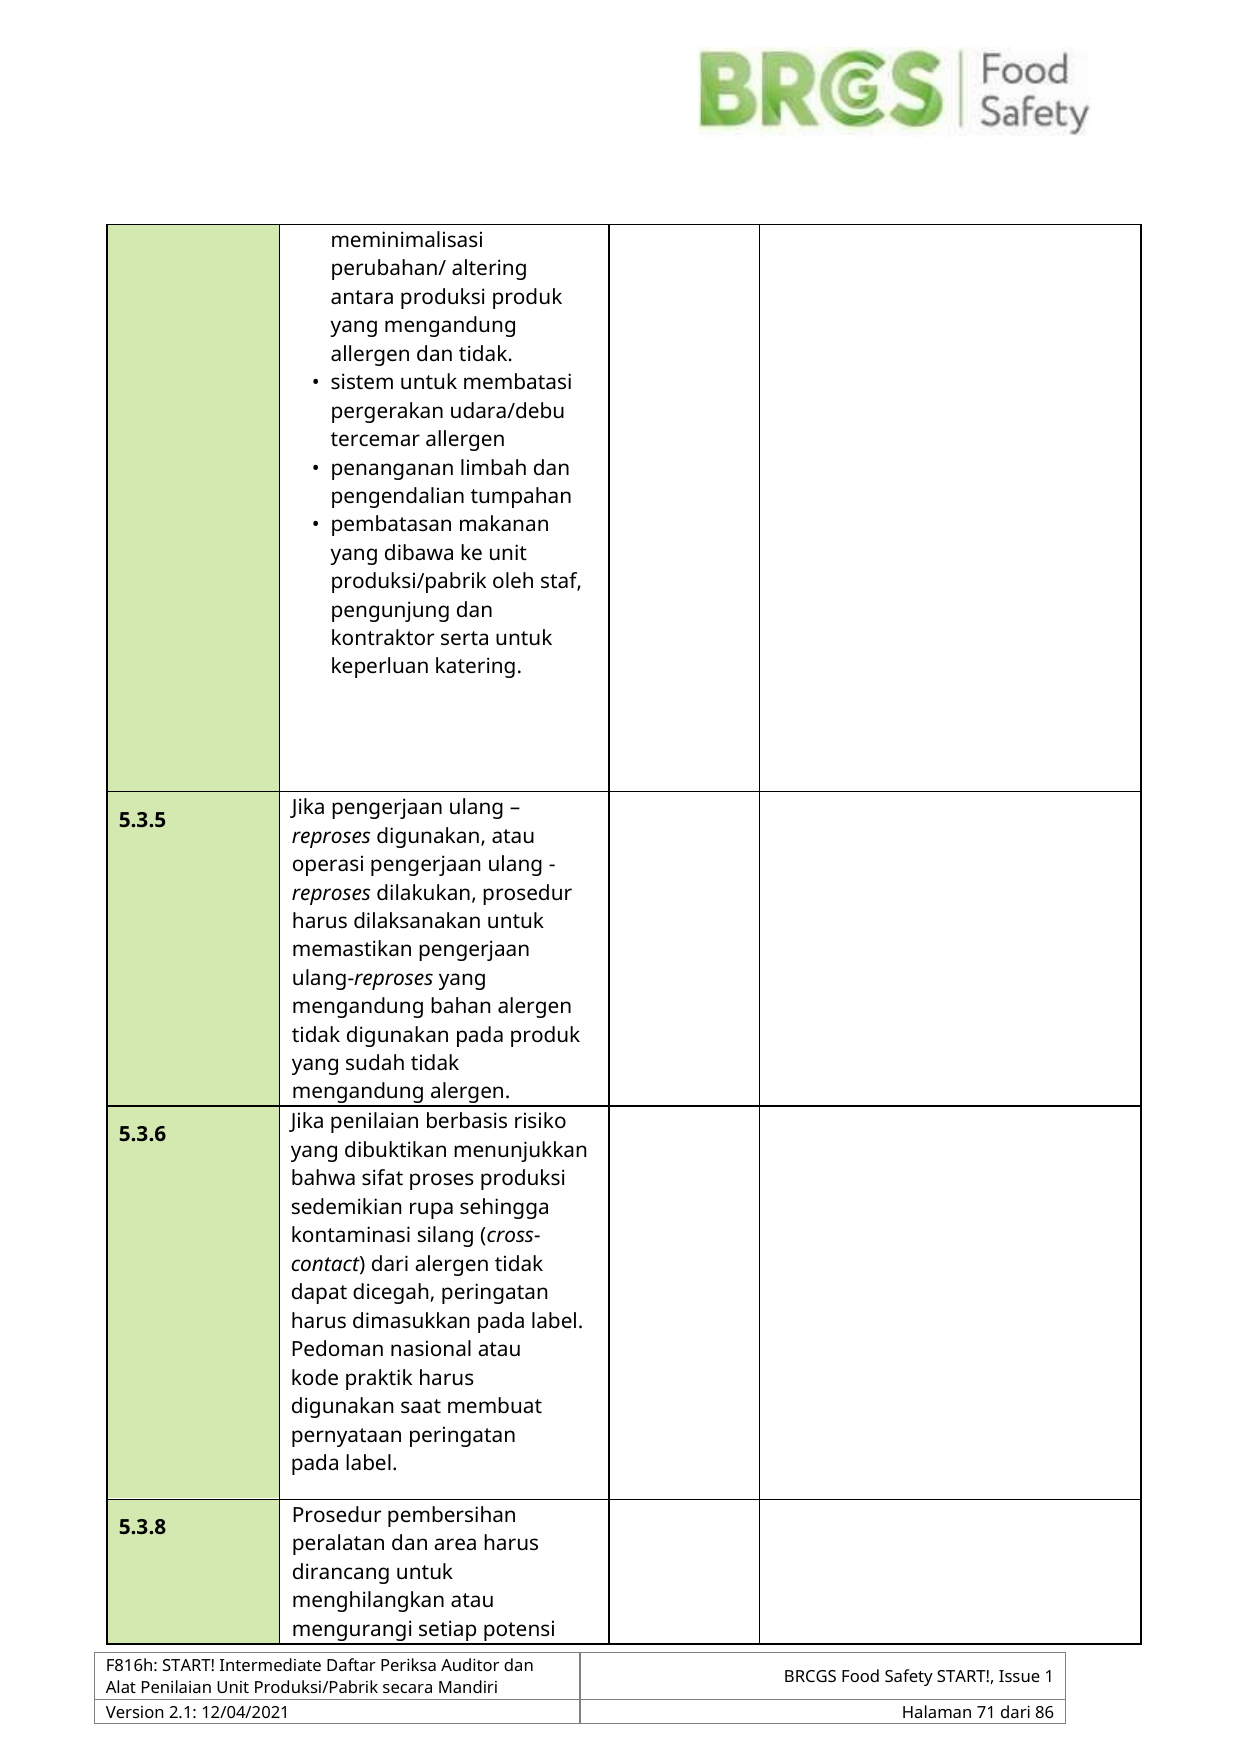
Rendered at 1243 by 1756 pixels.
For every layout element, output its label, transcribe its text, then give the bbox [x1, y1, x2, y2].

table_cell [280, 1500, 608, 1643]
table_cell Jika penilaian berbasis risiko yang dibuktikan menunjukkan bahwa sifat proses produksi sedemikian rupa sehingga kontaminasi silang (cross-contact) dari alergen tidak dapat dicegah, peringatan harus dimasukkan pada label. Pedoman nasional atau kode praktik harus digunakan saat membuat pernyataan peringatan pada label. [280, 1107, 608, 1498]
table_header [760, 225, 1140, 791]
table_cell Jika pengerjaan ulang – reproses digunakan, atau operasi pengerjaan ulang - reproses dilakukan, prosedur harus dilaksanakan untuk memastikan pengerjaan ulang-reproses yang mengandung bahan alergen tidak digunakan pada produk yang sudah tidak mengandung alergen. [280, 792, 608, 1105]
table_cell 5.3.8 [108, 1500, 279, 1643]
table_header meminimalisasi perubahan/ altering antara produksi produk yang mengandung allergen dan tidak. • sistem untuk membatasi pergerakan udara/debu tercemar allergen • penanganan limbah dan pengendalian tumpahan • pembatasan makanan yang dibawa ke unit produksi/pabrik oleh staf, pengunjung dan kontraktor serta untuk keperluan katering. [280, 225, 608, 791]
table_cell [760, 1107, 1140, 1498]
table_header [108, 225, 279, 791]
table_cell [760, 792, 1140, 1105]
picture [698, 47, 1092, 138]
table_cell [760, 1500, 1140, 1643]
table_cell [610, 792, 759, 1105]
table_header [610, 225, 759, 791]
table_cell [610, 1107, 759, 1498]
table_cell 5.3.5 [108, 792, 279, 1105]
table_cell 5.3.6 [108, 1107, 279, 1498]
table_cell [610, 1500, 759, 1643]
